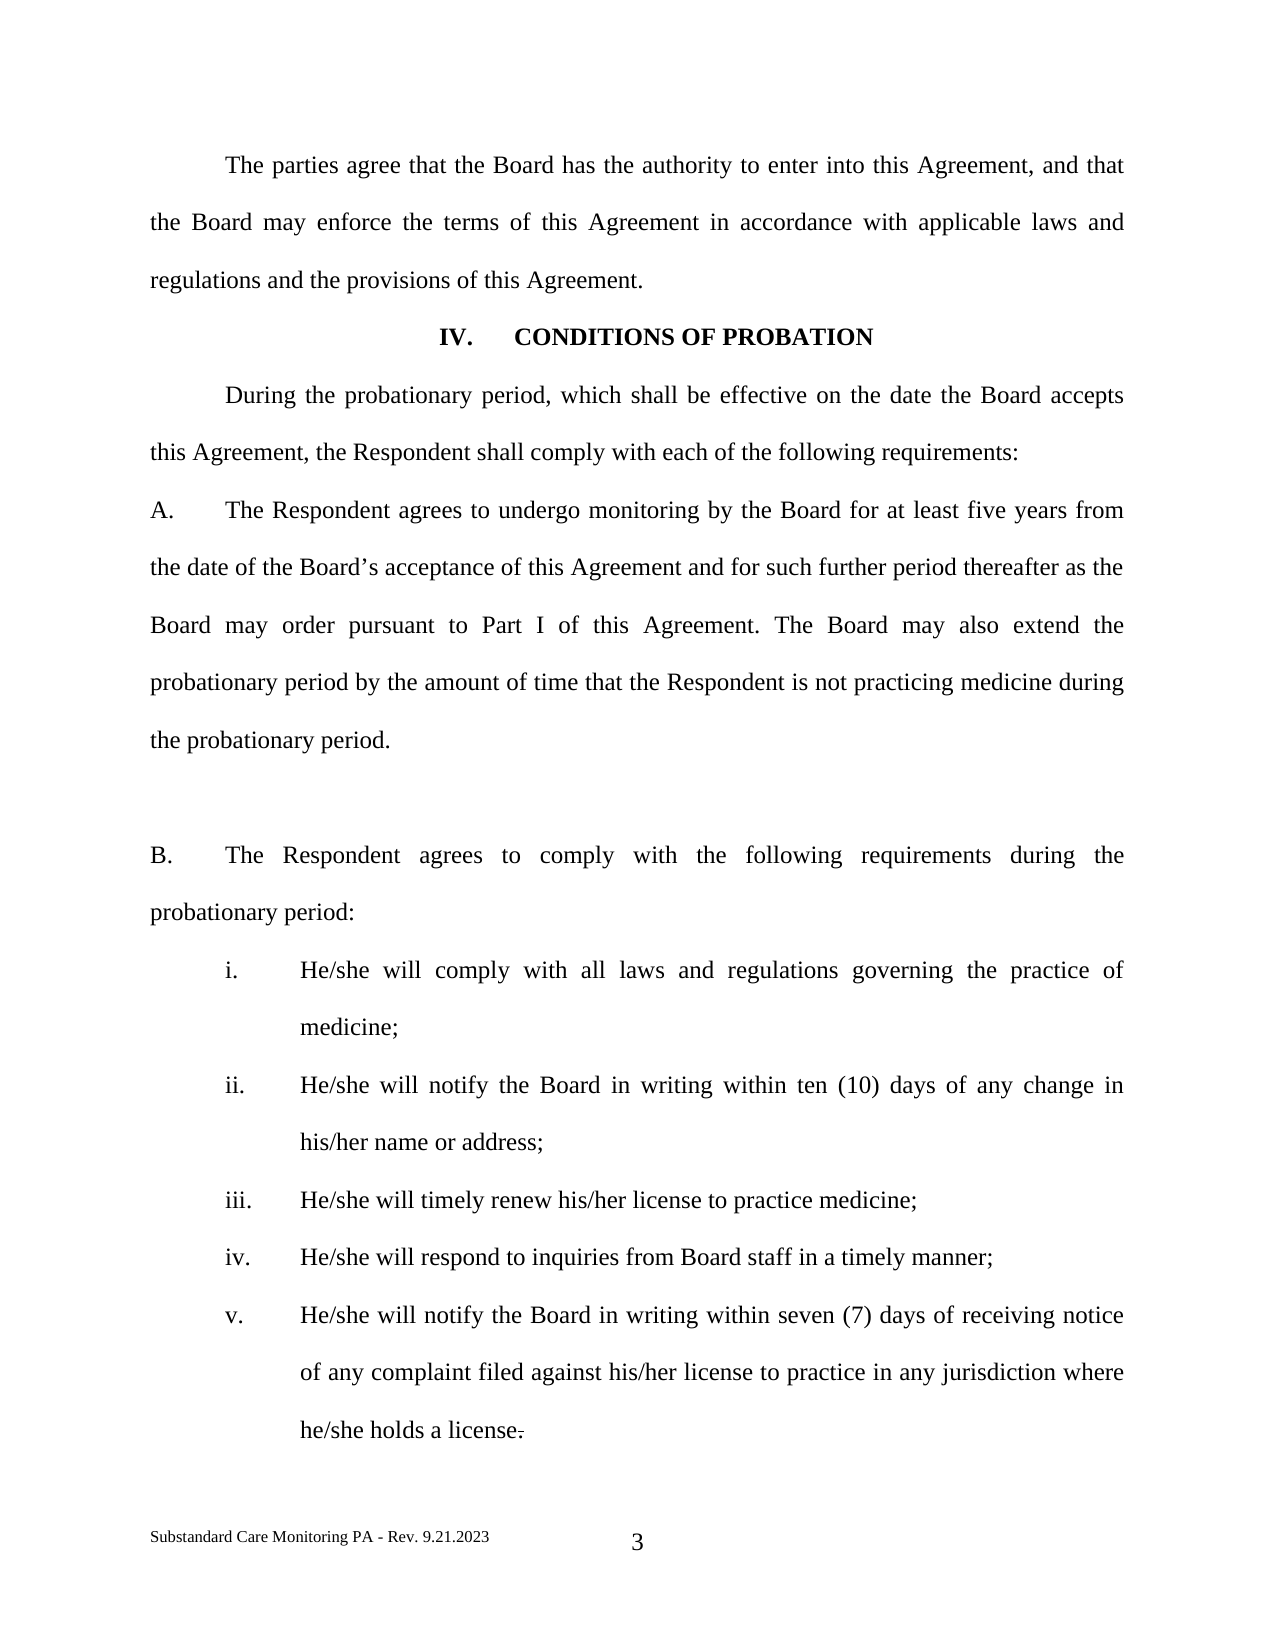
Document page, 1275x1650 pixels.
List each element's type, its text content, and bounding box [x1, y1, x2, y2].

list He/she will respond to inquiries from Board staff in a timely manner; [225, 1242, 1125, 1271]
list The Respondent agrees to undergo monitoring by the Board for at least five years from the date of the Board’s acceptance of this Agreement and for such further period thereafter as the Board may order pursuant to Part I of this Agreement. The Board may also extend the probationary period by the amount of time that the Respondent is not practicing medicine during the probationary period. [150, 495, 1125, 754]
text B. The Respondent agrees to comply with the following requirements during the probationary period: [150, 840, 1125, 926]
list He/she will notify the Board in writing within ten (10) days of any change in his/her name or address; [225, 1070, 1125, 1156]
list He/she will timely renew his/her license to practice medicine; [225, 1185, 1125, 1214]
subtitle CONDITIONS OF PROBATION [187, 322, 1125, 351]
text During the probationary period, which shall be effective on the date the Board accepts this Agreement, the Respondent shall comply with each of the following requirements: [150, 380, 1125, 466]
list He/she will notify the Board in writing within seven (7) days of receiving notice of any complaint filed against his/her license to practice in any jurisdiction where he/she holds a license. [225, 1300, 1125, 1444]
text The parties agree that the Board has the authority to enter into this Agreement, and that the Board may enforce the terms of this Agreement in accordance with applicable laws and regulations and the provisions of this Agreement. [150, 150, 1125, 294]
list He/she will comply with all laws and regulations governing the practice of medicine; [225, 955, 1125, 1041]
